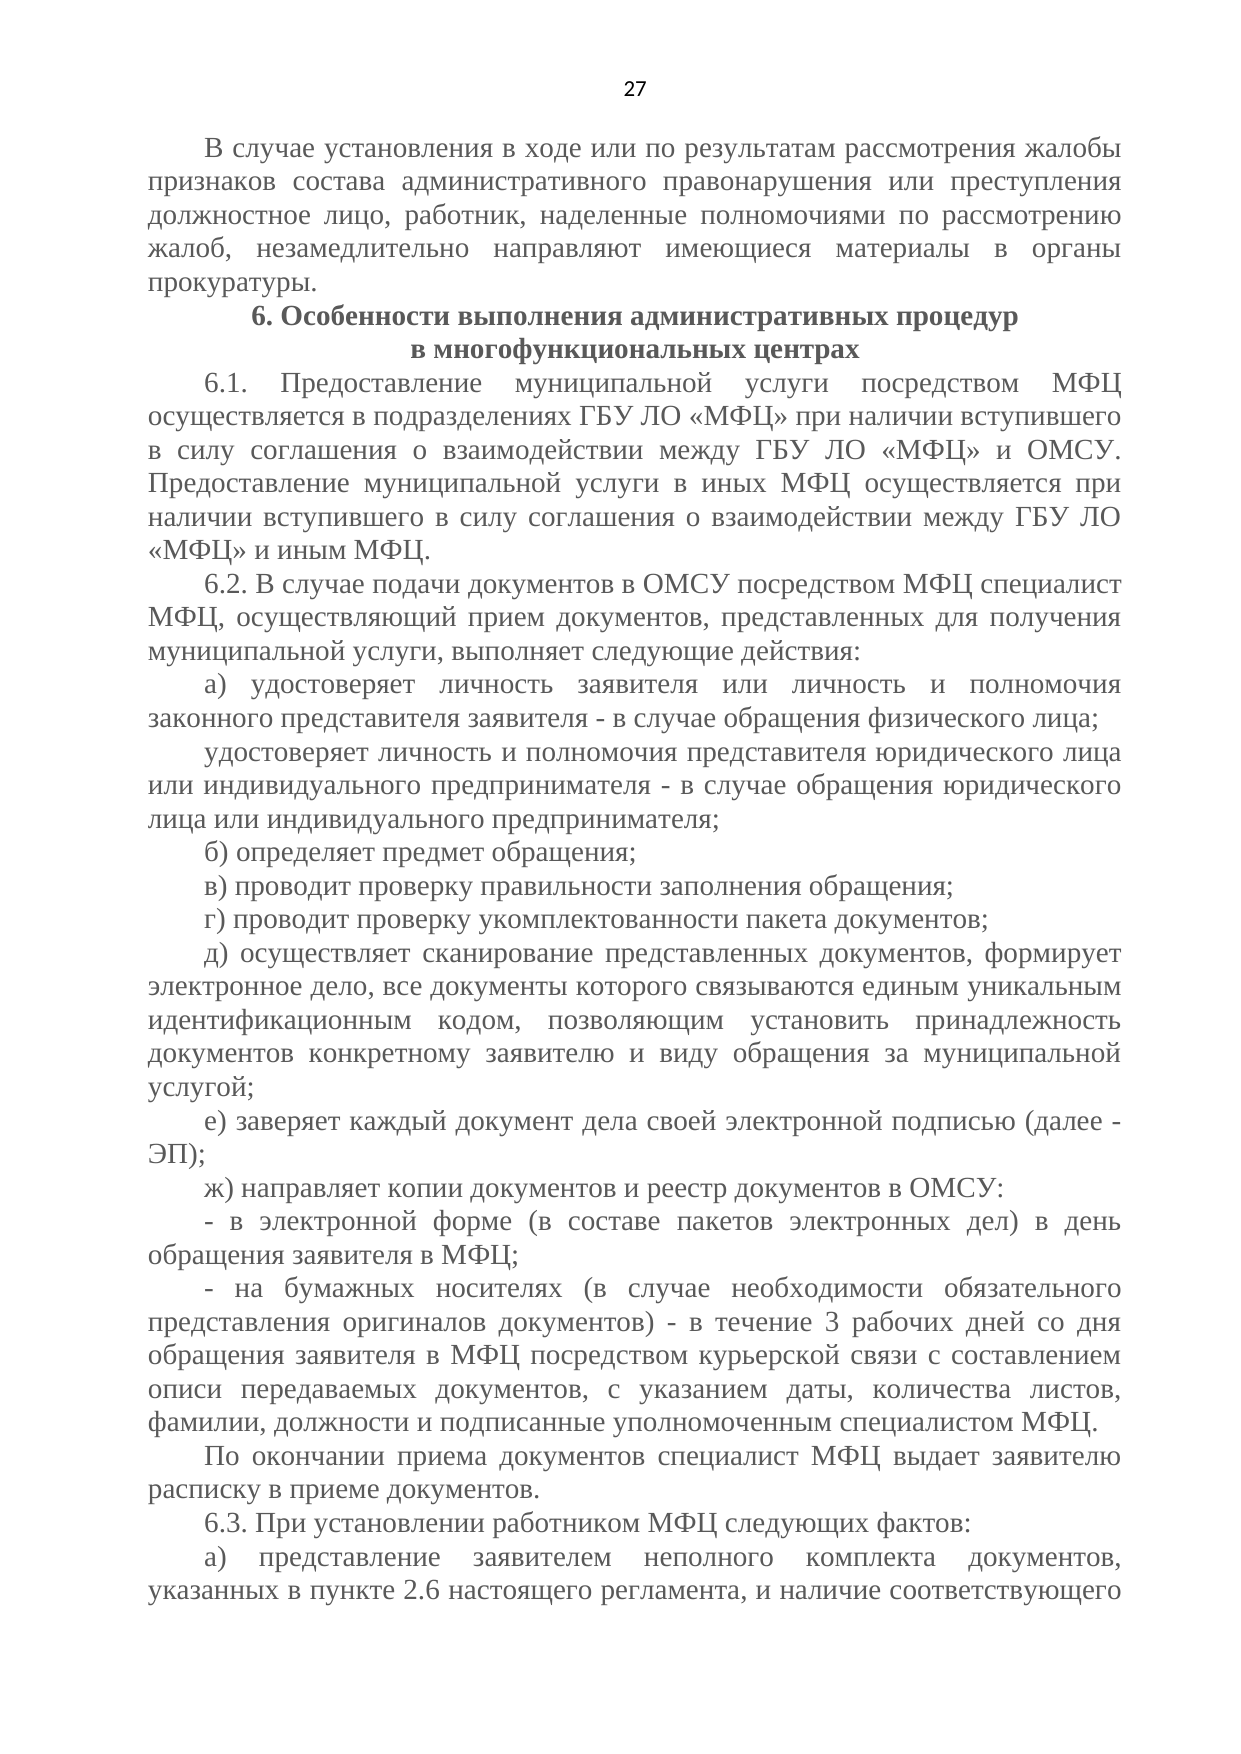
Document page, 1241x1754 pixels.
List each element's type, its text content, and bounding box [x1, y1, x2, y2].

text е) заверяет каждый документ дела своей электронной подписью (далее - ЭП); [148, 1103, 1122, 1170]
text 6.1. Предоставление муниципальной услуги посредством МФЦ осуществляется в подразделениях ГБУ ЛО «МФЦ» при наличии вступившего в силу соглашения о взаимодействии между ГБУ ЛО «МФЦ» и ОМСУ. Предоставление муниципальной услуги в иных МФЦ осуществляется при наличии вступившего в силу соглашения о взаимодействии между ГБУ ЛО «МФЦ» и иным МФЦ. [148, 365, 1122, 566]
text б) определяет предмет обращения; [148, 834, 1122, 868]
text - в электронной форме (в составе пакетов электронных дел) в день обращения заявителя в МФЦ; [148, 1203, 1122, 1270]
text а) удостоверяет личность заявителя или личность и полномочия законного представителя заявителя - в случае обращения физического лица; [148, 667, 1122, 734]
text 6.2. В случае подачи документов в ОМСУ посредством МФЦ специалист МФЦ, осуществляющий прием документов, представленных для получения муниципальной услуги, выполняет следующие действия: [148, 566, 1122, 667]
text В случае установления в ходе или по результатам рассмотрения жалобы признаков состава административного правонарушения или преступления должностное лицо, работник, наделенные полномочиями по рассмотрению жалоб, незамедлительно направляют имеющиеся материалы в органы прокуратуры. [148, 130, 1122, 298]
text в) проводит проверку правильности заполнения обращения; [148, 868, 1122, 901]
text в многофункциональных центрах [148, 331, 1122, 365]
text удостоверяет личность и полномочия представителя юридического лица или индивидуального предпринимателя - в случае обращения юридического лица или индивидуального предпринимателя; [148, 734, 1122, 834]
text 6. Особенности выполнения административных процедур [148, 298, 1122, 331]
text По окончании приема документов специалист МФЦ выдает заявителю расписку в приеме документов. [148, 1438, 1122, 1505]
text г) проводит проверку укомплектованности пакета документов; [148, 901, 1122, 935]
text ж) направляет копии документов и реестр документов в ОМСУ: [148, 1170, 1122, 1203]
text 6.3. При установлении работником МФЦ следующих фактов: [148, 1505, 1122, 1539]
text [148, 1539, 1122, 1606]
text - на бумажных носителях (в случае необходимости обязательного представления оригиналов документов) - в течение 3 рабочих дней со дня обращения заявителя в МФЦ посредством курьерской связи с составлением описи передаваемых документов, с указанием даты, количества листов, фамилии, должности и подписанные уполномоченным специалистом МФЦ. [148, 1270, 1122, 1438]
text д) осуществляет сканирование представленных документов, формирует электронное дело, все документы которого связываются единым уникальным идентификационным кодом, позволяющим установить принадлежность документов конкретному заявителю и виду обращения за муниципальной услугой; [148, 935, 1122, 1103]
